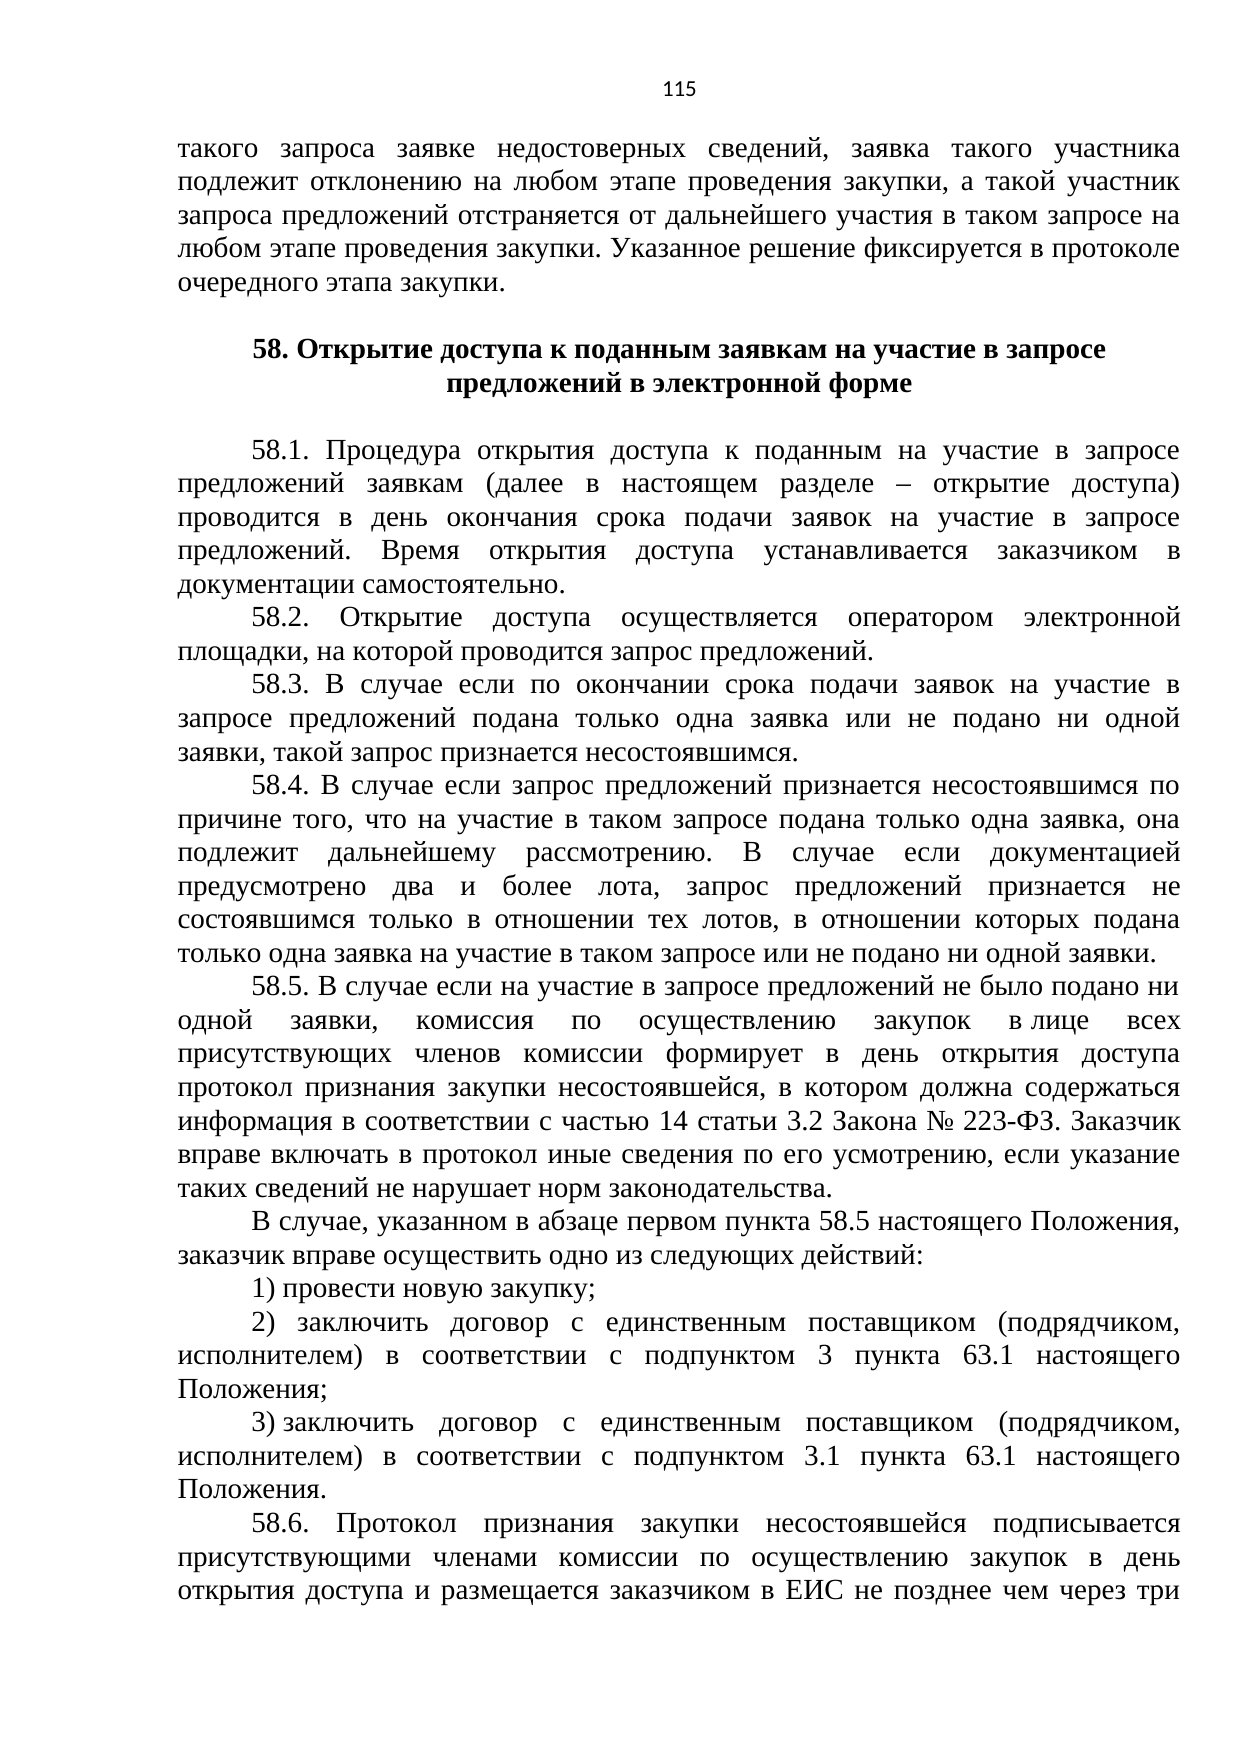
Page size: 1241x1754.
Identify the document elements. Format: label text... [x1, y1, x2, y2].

text 58. Открытие доступа к поданным заявкам на участие в запросе предложений в электронной форме [177, 331, 1181, 398]
text 58.1. Процедура открытия доступа к поданным на участие в запросе предложений заявкам (далее в настоящем разделе – открытие доступа) проводится в день окончания срока подачи заявок на участие в запросе предложений. Время открытия доступа устанавливается заказчиком в документации самостоятельно. [177, 432, 1181, 599]
text 58.3. В случае если по окончании срока подачи заявок на участие в запросе предложений подана только одна заявка или не подано ни одной заявки, такой запрос признается несостоявшимся. [177, 667, 1181, 767]
text 3) заключить договор с единственным поставщиком (подрядчиком, исполнителем) в соответствии с подпунктом 3.1 пункта 63.1 настоящего Положения. [177, 1404, 1181, 1505]
text 58.4. В случае если запрос предложений признается несостоявшимся по причине того, что на участие в таком запросе подана только одна заявка, она подлежит дальнейшему рассмотрению. В случае если документацией предусмотрено два и более лота, запрос предложений признается не состоявшимся только в отношении тех лотов, в отношении которых подана только одна заявка на участие в таком запросе или не подано ни одной заявки. [177, 767, 1181, 968]
text 58.2. Открытие доступа осуществляется оператором электронной площадки, на которой проводится запрос предложений. [177, 599, 1181, 667]
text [177, 130, 1181, 298]
text 2) заключить договор с единственным поставщиком (подрядчиком, исполнителем) в соответствии с подпунктом 3 пункта 63.1 настоящего Положения; [177, 1304, 1181, 1404]
text В случае, указанном в абзаце первом пункта 58.5 настоящего Положения, заказчик вправе осуществить одно из следующих действий: [177, 1203, 1181, 1270]
text 58.5. В случае если на участие в запросе предложений не было подано ни одной заявки, комиссия по осуществлению закупок в лице всех присутствующих членов комиссии формирует в день открытия доступа протокол признания закупки несостоявшейся, в котором должна содержаться информация в соответствии с частью 14 статьи 3.2 Закона № 223-ФЗ. Заказчик вправе включать в протокол иные сведения по его усмотрению, если указание таких сведений не нарушает норм законодательства. [177, 968, 1181, 1203]
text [177, 1505, 1181, 1606]
text 1) провести новую закупку; [177, 1270, 1181, 1304]
